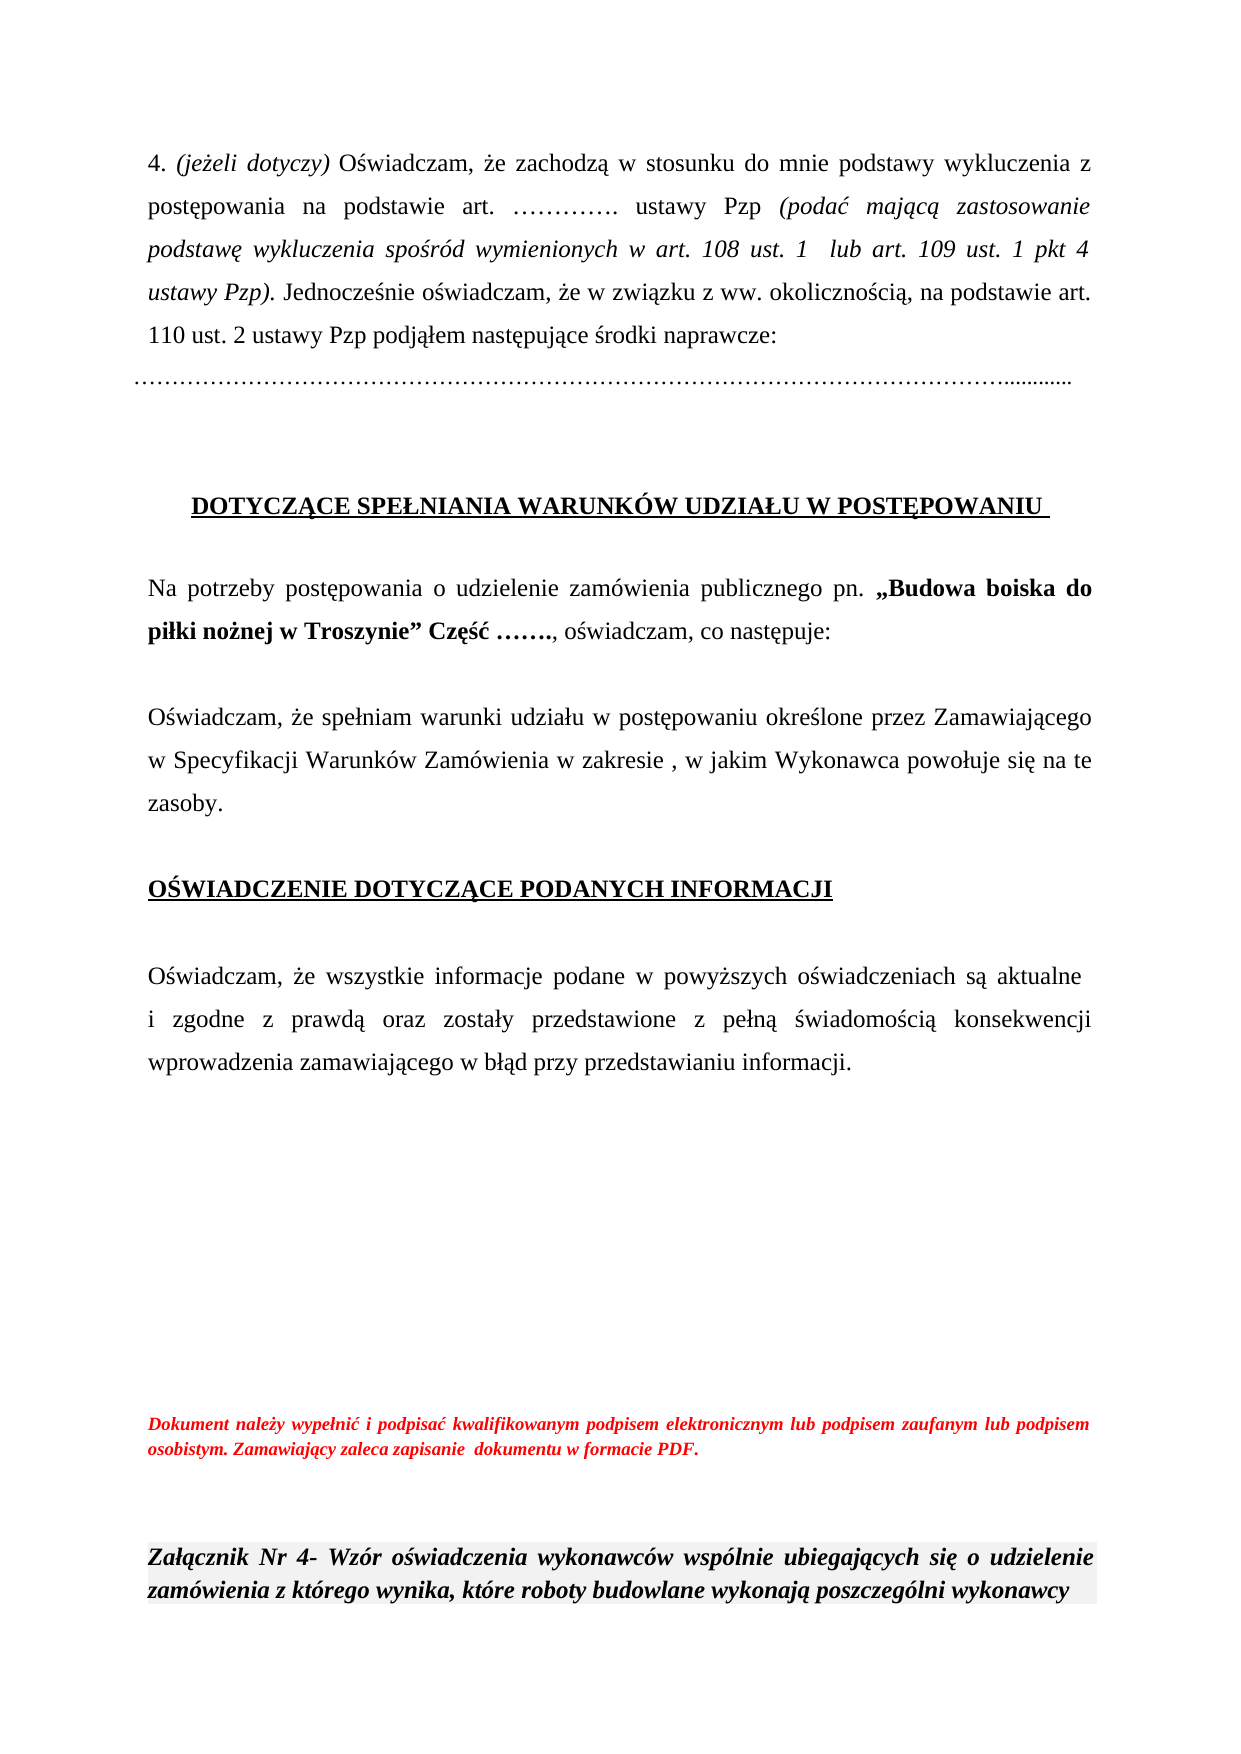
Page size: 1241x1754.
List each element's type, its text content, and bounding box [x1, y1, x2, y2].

text OŚWIADCZENIE DOTYCZĄCE PODANYCH INFORMACJI [148, 831, 1093, 903]
text Dokument należy wypełnić i podpisać kwalifikowanym podpisem elektronicznym lub podpisem zaufanym lub podpisem osobistym. Zamawiający zaleca zapisanie dokumentu w formacie PDF. [148, 1413, 1093, 1460]
text ……………………………………………………………………………………………………............ [133, 363, 1093, 389]
text Na potrzeby postępowania o udzielenie zamówienia publicznego pn. „Budowa boiska do piłki nożnej w Troszynie” Część ……., oświadczam, co następuje: [148, 573, 1093, 644]
text Oświadczam, że spełniam warunki udziału w postępowaniu określone przez Zamawiającego w Specyfikacji Warunków Zamówienia w zakresie , w jakim Wykonawca powołuje się na te zasoby. [148, 702, 1093, 817]
text Załącznik Nr 4- Wzór oświadczenia wykonawców wspólnie ubiegających się o udzielenie zamówienia z którego wynika, które roboty budowlane wykonają poszczególni wykonawcy [148, 1542, 1097, 1604]
text 4. (jeżeli dotyczy) Oświadczam, że zachodzą w stosunku do mnie podstawy wykluczenia z postępowania na podstawie art. …………. ustawy Pzp (podać mającą zastosowanie podstawę wykluczenia spośród wymienionych w art. 108 ust. 1 lub art. 109 ust. 1 pkt 4 ustawy Pzp). Jednocześnie oświadczam, że w związku z ww. okolicznością, na podstawie art. 110 ust. 2 ustawy Pzp podjąłem następujące środki naprawcze: [148, 148, 1093, 349]
text DOTYCZĄCE SPEŁNIANIA WARUNKÓW UDZIAŁU W POSTĘPOWANIU [148, 491, 1093, 559]
text Oświadczam, że wszystkie informacje podane w powyższych oświadczeniach są aktualne i zgodne z prawdą oraz zostały przedstawione z pełną świadomością konsekwencji wprowadzenia zamawiającego w błąd przy przedstawianiu informacji. [148, 961, 1093, 1076]
